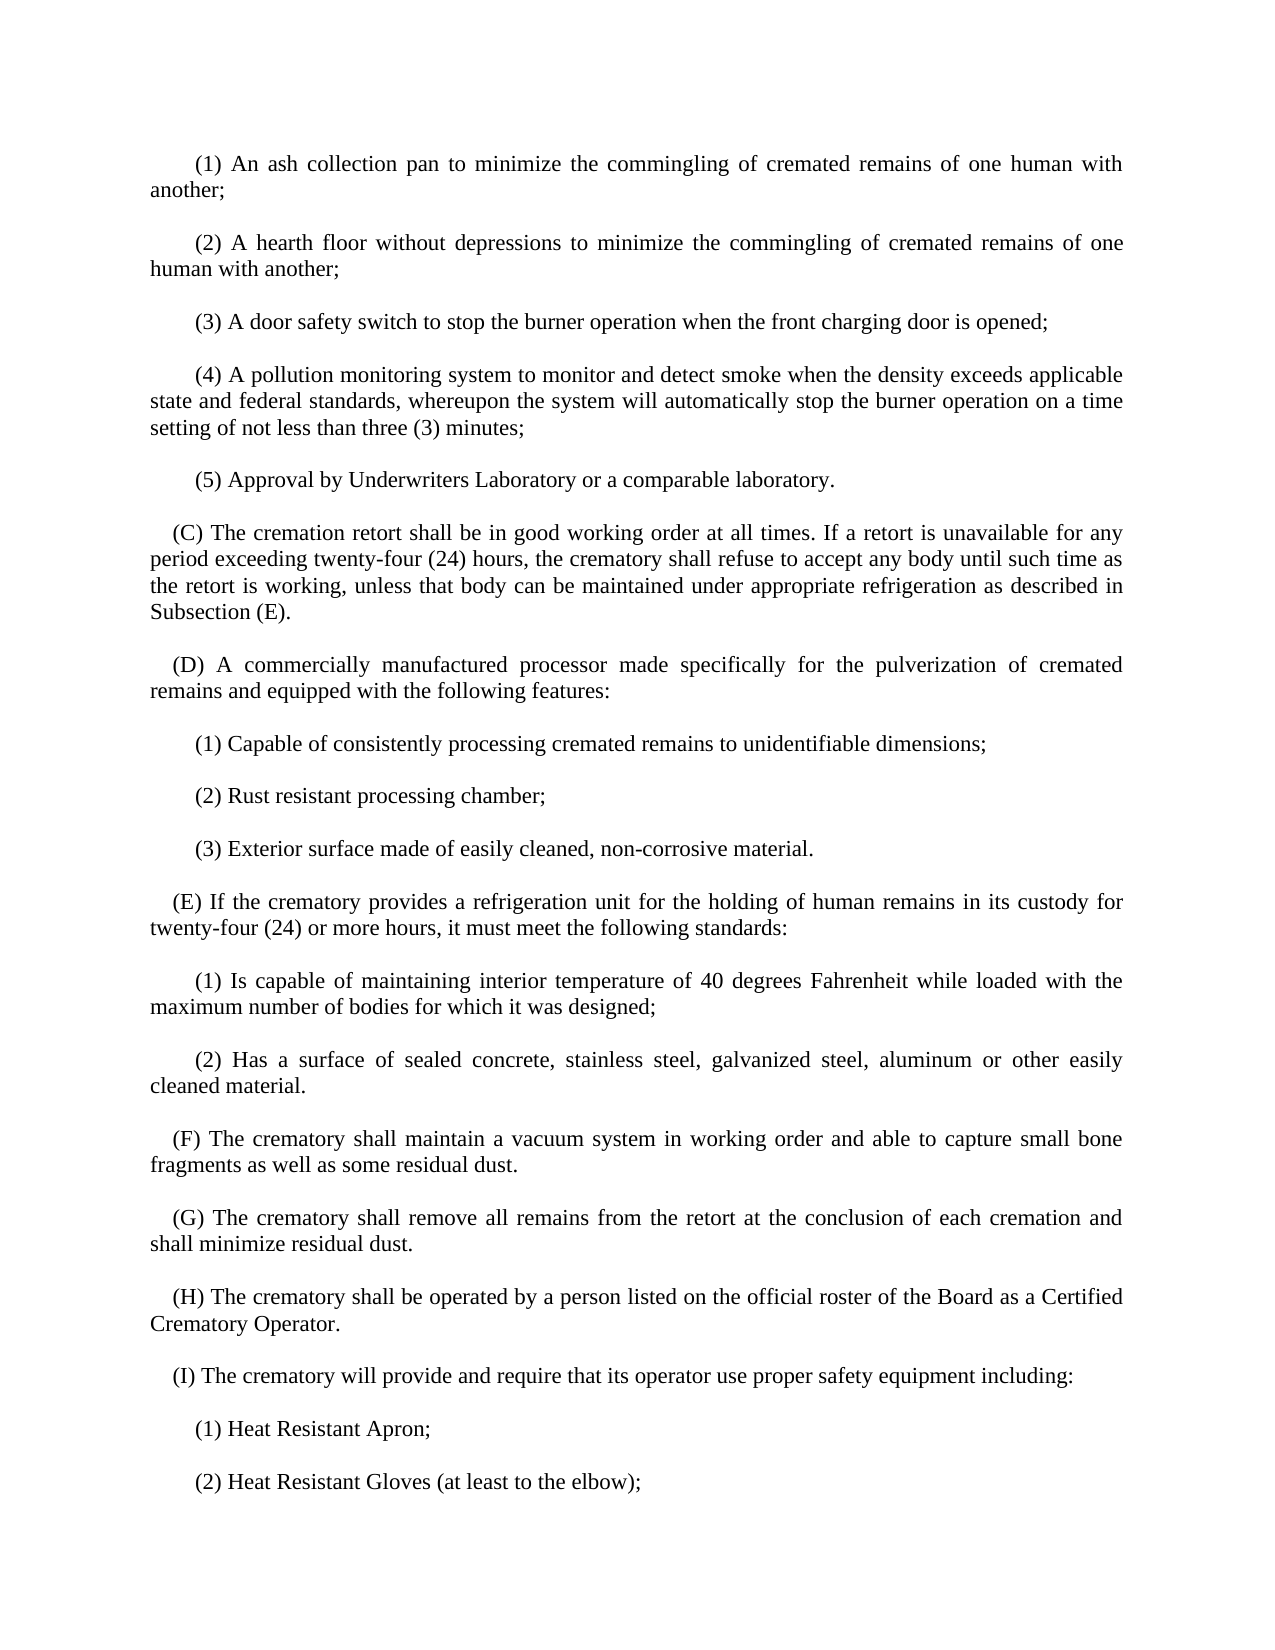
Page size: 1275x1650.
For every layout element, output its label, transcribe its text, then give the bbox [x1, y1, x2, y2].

text (4) A pollution monitoring system to monitor and detect smoke when the density exceeds applicable state and federal standards, whereupon the system will automatically stop the burner operation on a time setting of not less than three (3) minutes; [150, 361, 1125, 440]
text (F) The crematory shall maintain a vacuum system in working order and able to capture small bone fragments as well as some residual dust. [150, 1125, 1125, 1178]
text (H) The crematory shall be operated by a person listed on the official roster of the Board as a Certified Crematory Operator. [150, 1283, 1125, 1336]
text (3) Exterior surface made of easily cleaned, non-corrosive material. [150, 835, 1125, 862]
text (G) The crematory shall remove all remains from the retort at the conclusion of each cremation and shall minimize residual dust. [150, 1204, 1125, 1257]
text (2) Has a surface of sealed concrete, stainless steel, galvanized steel, aluminum or other easily cleaned material. [150, 1046, 1125, 1099]
text (I) The crematory will provide and require that its operator use proper safety equipment including: [150, 1362, 1125, 1389]
text (E) If the crematory provides a refrigeration unit for the holding of human remains in its custody for twenty-four (24) or more hours, it must meet the following standards: [150, 888, 1125, 941]
text (2) A hearth floor without depressions to minimize the commingling of cremated remains of one human with another; [150, 229, 1125, 282]
text (2) Rust resistant processing chamber; [150, 782, 1125, 809]
text (1) Heat Resistant Apron; [150, 1415, 1125, 1441]
text (3) A door safety switch to stop the burner operation when the front charging door is opened; [150, 308, 1125, 334]
text (D) A commercially manufactured processor made specifically for the pulverization of cremated remains and equipped with the following features: [150, 651, 1125, 703]
text (C) The cremation retort shall be in good working order at all times. If a retort is unavailable for any period exceeding twenty-four (24) hours, the crematory shall refuse to accept any body until such time as the retort is working, unless that body can be maintained under appropriate refrigeration as described in Subsection (E). [150, 519, 1125, 624]
text (5) Approval by Underwriters Laboratory or a comparable laboratory. [150, 466, 1125, 493]
text (1) An ash collection pan to minimize the commingling of cremated remains of one human with another; [150, 150, 1125, 203]
text (2) Heat Resistant Gloves (at least to the elbow); [150, 1468, 1125, 1494]
text (1) Is capable of maintaining interior temperature of 40 degrees Fahrenheit while loaded with the maximum number of bodies for which it was designed; [150, 967, 1125, 1020]
text (1) Capable of consistently processing cremated remains to unidentifiable dimensions; [150, 730, 1125, 756]
